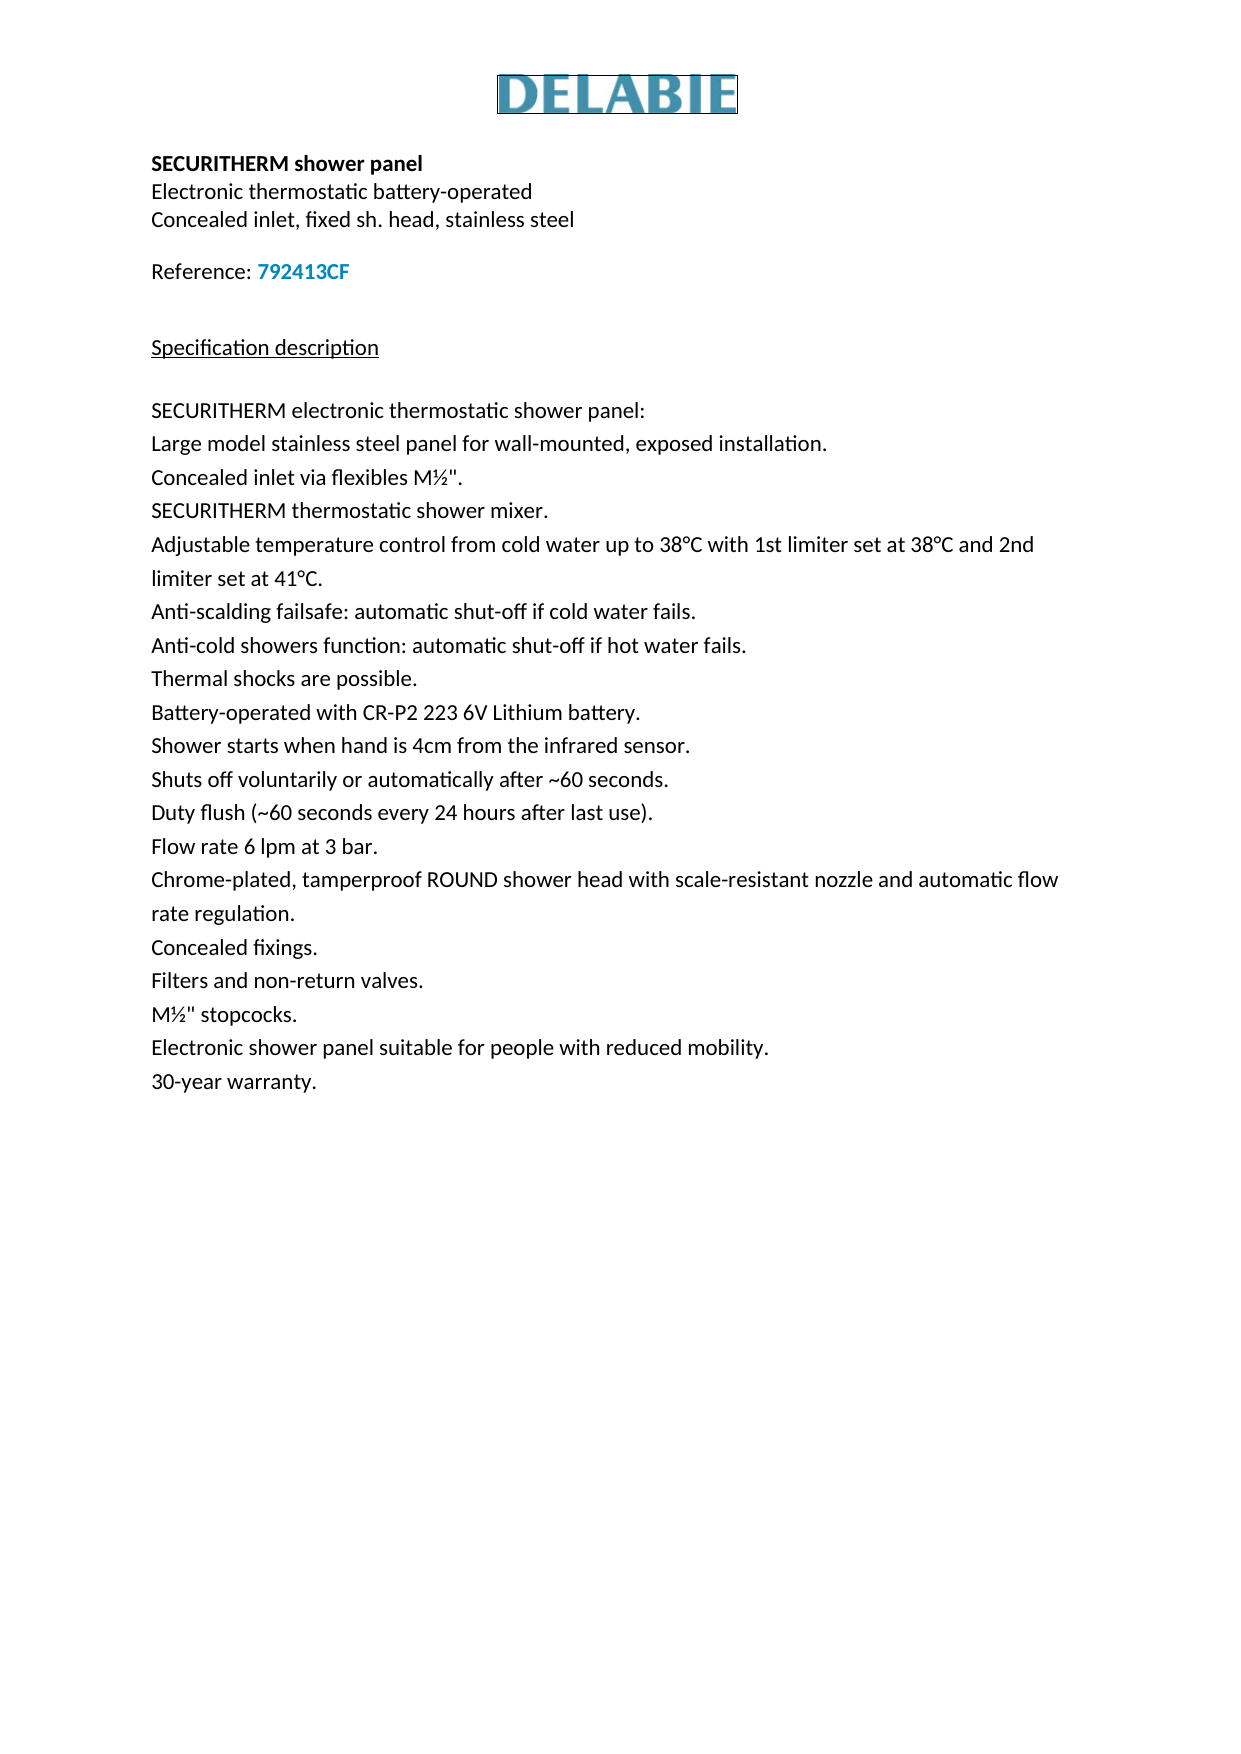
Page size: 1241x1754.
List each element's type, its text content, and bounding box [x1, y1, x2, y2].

text Specification description [151, 333, 1084, 361]
text Concealed fixings. [151, 933, 1084, 961]
text Thermal shocks are possible. [151, 664, 1084, 692]
text SECURITHERM shower panel [151, 149, 1084, 177]
text Duty flush (~60 seconds every 24 hours after last use). [151, 798, 1084, 827]
text Electronic thermostatic battery-operated [151, 177, 1084, 205]
text Shuts off voluntarily or automatically after ~60 seconds. [151, 765, 1084, 793]
text SECURITHERM thermostatic shower mixer. [151, 497, 1084, 525]
text Concealed inlet via flexibles M½". [151, 463, 1084, 491]
text Shower starts when hand is 4cm from the infrared sensor. [151, 731, 1084, 759]
text SECURITHERM electronic thermostatic shower panel: [151, 396, 1084, 424]
text Chrome-plated, tamperproof ROUND shower head with scale-resistant nozzle and automatic flow rate regulation. [151, 866, 1084, 927]
text Battery-operated with CR-P2 223 6V Lithium battery. [151, 698, 1084, 726]
text Anti-cold showers function: automatic shut-off if hot water fails. [151, 631, 1084, 659]
text Electronic shower panel suitable for people with reduced mobility. [151, 1033, 1084, 1061]
text Flow rate 6 lpm at 3 bar. [151, 832, 1084, 860]
text M½" stopcocks. [151, 1000, 1084, 1028]
text Reference: 792413CF [151, 257, 1084, 285]
text Large model stainless steel panel for wall-mounted, exposed installation. [151, 429, 1084, 458]
text Anti-scalding failsafe: automatic shut-off if cold water fails. [151, 597, 1084, 625]
text 30-year warranty. [151, 1067, 1084, 1095]
picture [498, 76, 737, 113]
text Adjustable temperature control from cold water up to 38°C with 1st limiter set at 38°C and 2nd limiter set at 41°C. [151, 530, 1084, 592]
text Concealed inlet, fixed sh. head, stainless steel [151, 205, 1084, 233]
text Filters and non-return valves. [151, 966, 1084, 994]
